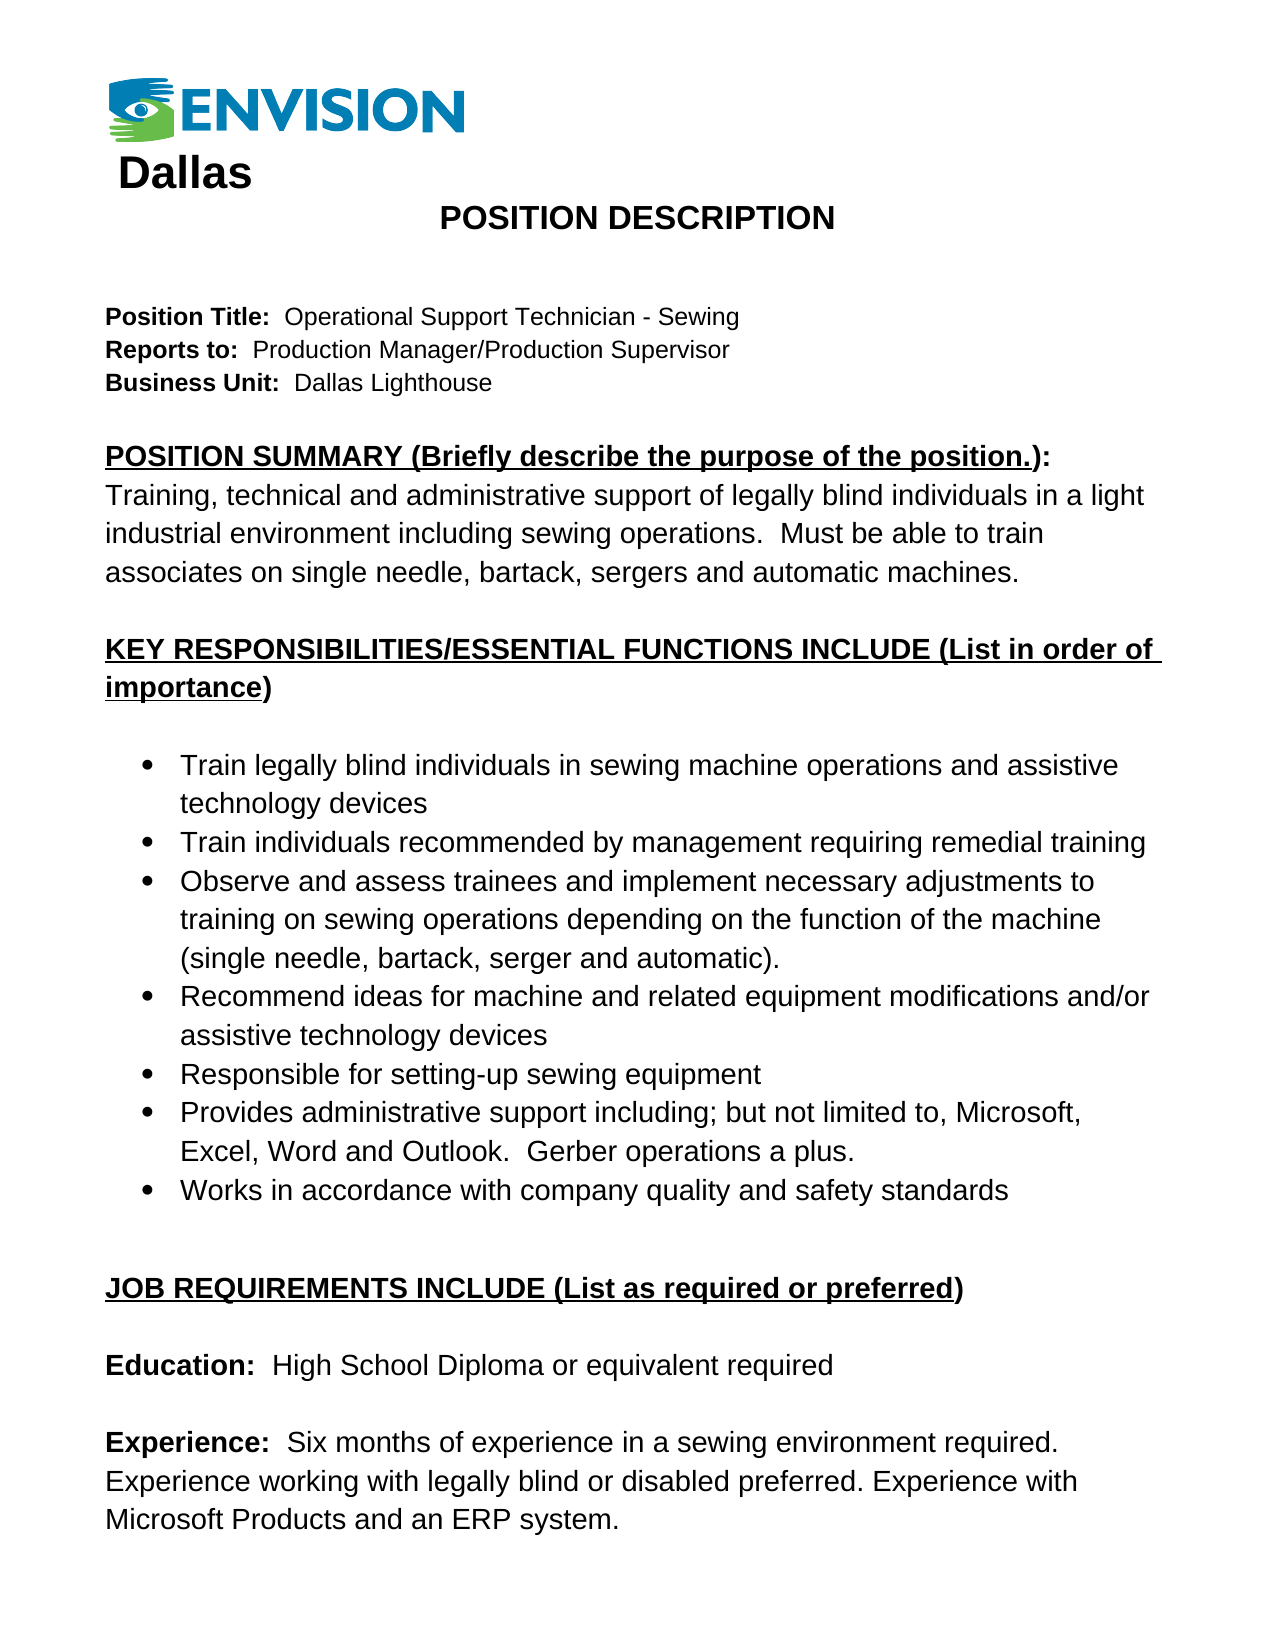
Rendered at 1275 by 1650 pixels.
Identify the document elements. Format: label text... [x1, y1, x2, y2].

text POSITION DESCRIPTION [105, 198, 1170, 236]
list Works in accordance with company quality and safety standards [142, 1173, 1170, 1206]
list Train individuals recommended by management requiring remedial training [142, 825, 1170, 858]
picture [105, 75, 468, 146]
list Responsible for setting-up sewing equipment [142, 1057, 1170, 1090]
text Experience: Six months of experience in a sewing environment required. Experience working with legally blind or disabled preferred. Experience with Microsoft Products and an ERP system. [105, 1425, 1170, 1536]
list Provides administrative support including; but not limited to, Microsoft, Excel, Word and Outlook. Gerber operations a plus. [142, 1095, 1170, 1168]
text JOB REQUIREMENTS INCLUDE (List as required or preferred) [105, 1271, 1170, 1304]
text Position Title: Operational Support Technician - Sewing [105, 302, 1170, 330]
text POSITION SUMMARY (Briefly describe the purpose of the position.): [105, 439, 1170, 473]
list Observe and assess trainees and implement necessary adjustments to training on sewing operations depending on the function of the machine (single needle, bartack, serger and automatic). [142, 863, 1170, 974]
text Training, technical and administrative support of legally blind individuals in a light industrial environment including sewing operations. Must be able to train associates on single needle, bartack, sergers and automatic machines. [105, 478, 1170, 588]
list Train legally blind individuals in sewing machine operations and assistive technology devices [142, 747, 1170, 820]
text Reports to: Production Manager/Production Supervisor [105, 334, 1170, 363]
list Recommend ideas for machine and related equipment modifications and/or assistive technology devices [142, 979, 1170, 1052]
text Business Unit: Dallas Lighthouse [105, 368, 1170, 396]
text Education: High School Diploma or equivalent required [105, 1348, 1170, 1381]
text KEY RESPONSIBILITIES/ESSENTIAL FUNCTIONS INCLUDE (List in order of importance) [105, 632, 1170, 704]
